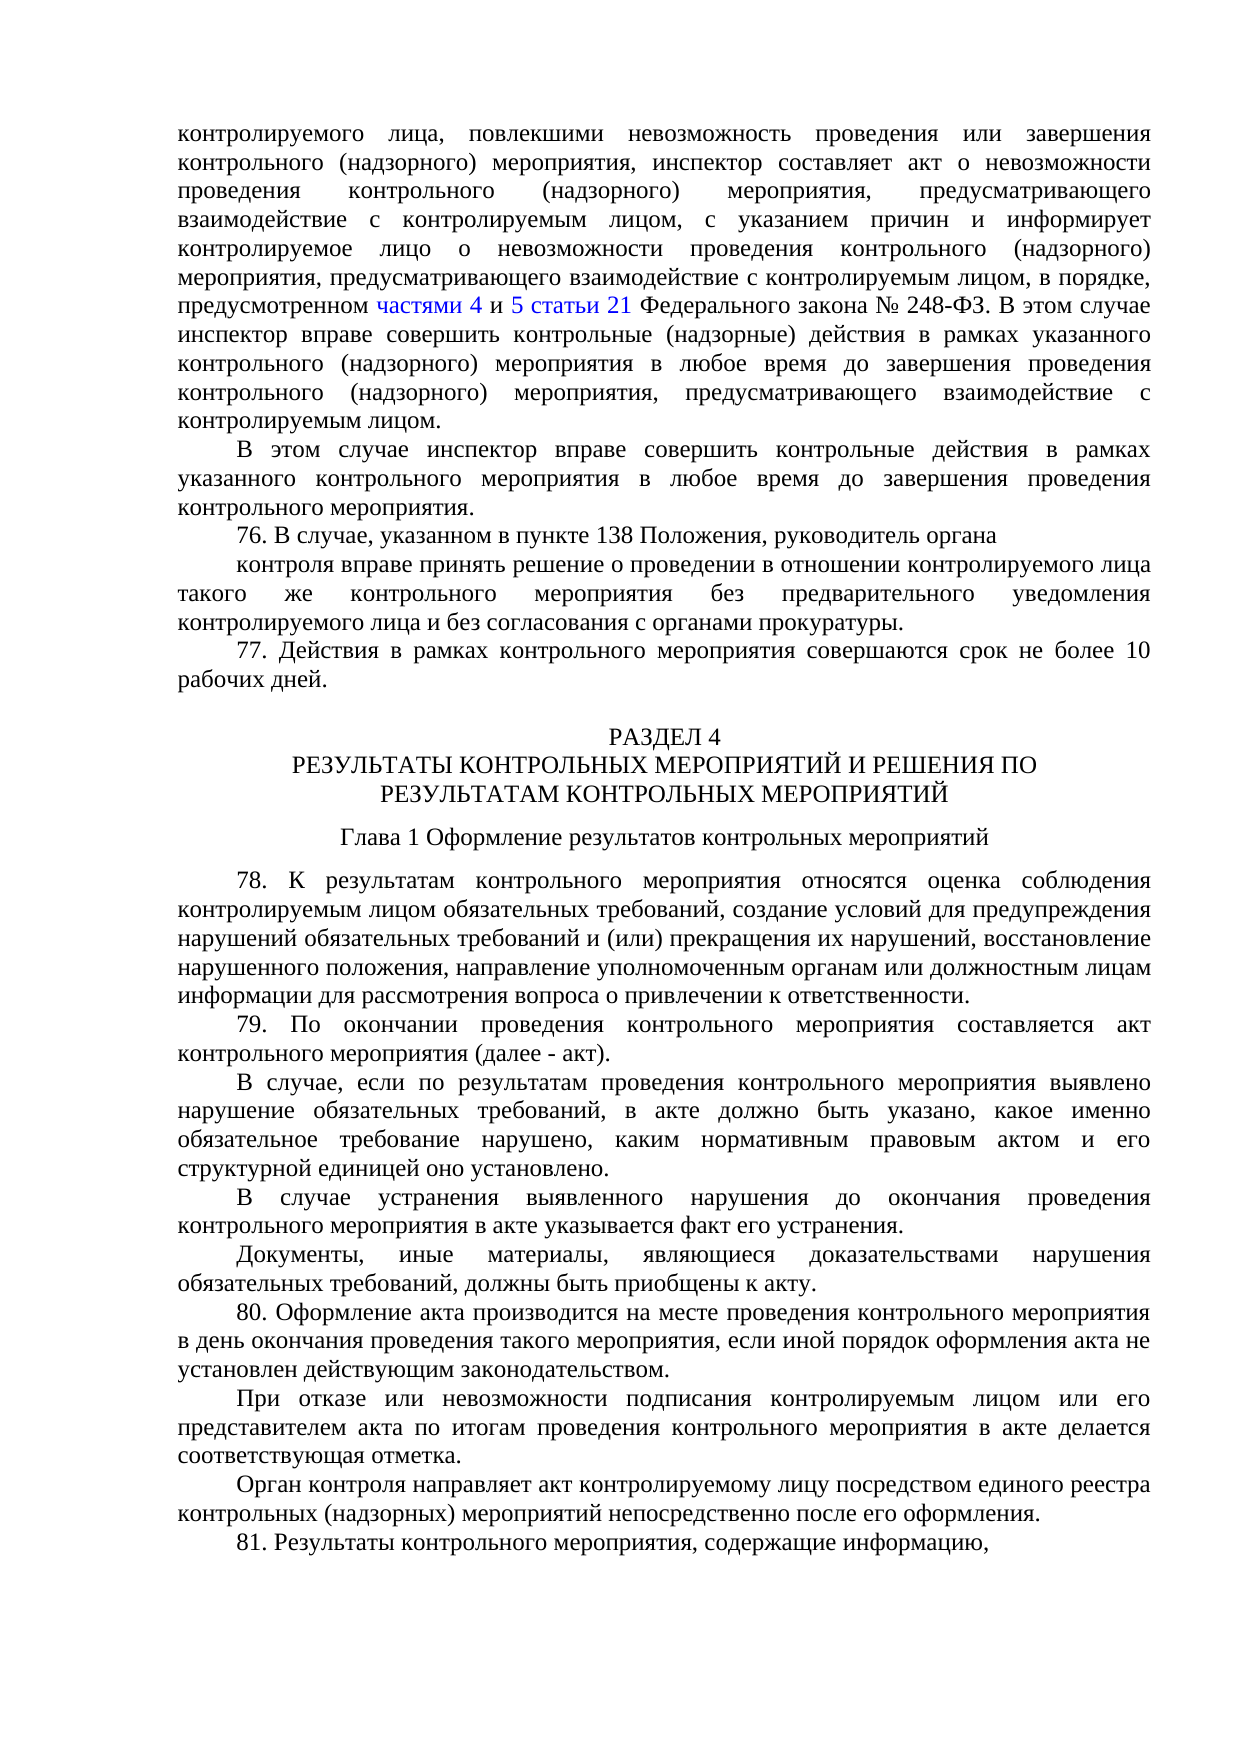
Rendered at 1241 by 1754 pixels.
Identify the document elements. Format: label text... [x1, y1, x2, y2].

text В случае устранения выявленного нарушения до окончания проведения контрольного мероприятия в акте указывается факт его устранения. [177, 1182, 1152, 1239]
text 76. В случае, указанном в пункте 138 Положения, руководитель органа [177, 521, 1152, 549]
text 81. Результаты контрольного мероприятия, содержащие информацию, [177, 1527, 1152, 1556]
text РАЗДЕЛ 4 [177, 722, 1152, 751]
text При отказе или невозможности подписания контролируемым лицом или его представителем акта по итогам проведения контрольного мероприятия в акте делается соответствующая отметка. [177, 1383, 1152, 1469]
text В этом случае инспектор вправе совершить контрольные действия в рамках указанного контрольного мероприятия в любое время до завершения проведения контрольного мероприятия. [177, 434, 1152, 521]
text Орган контроля направляет акт контролируемому лицу посредством единого реестра контрольных (надзорных) мероприятий непосредственно после его оформления. [177, 1469, 1152, 1527]
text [177, 118, 1152, 434]
text 79. По окончании проведения контрольного мероприятия составляется акт контрольного мероприятия (далее - акт). [177, 1009, 1152, 1067]
text 80. Оформление акта производится на месте проведения контрольного мероприятия в день окончания проведения такого мероприятия, если иной порядок оформления акта не установлен действующим законодательством. [177, 1297, 1152, 1383]
text 77. Действия в рамках контрольного мероприятия совершаются срок не более 10 рабочих дней. [177, 636, 1152, 693]
text РЕЗУЛЬТАТЫ КОНТРОЛЬНЫХ МЕРОПРИЯТИЙ И РЕШЕНИЯ ПО [177, 751, 1152, 779]
text контроля вправе принять решение о проведении в отношении контролируемого лица такого же контрольного мероприятия без предварительного уведомления контролируемого лица и без согласования с органами прокуратуры. [177, 549, 1152, 636]
text РЕЗУЛЬТАТАМ КОНТРОЛЬНЫХ МЕРОПРИЯТИЙ [177, 779, 1152, 808]
text Глава 1 Оформление результатов контрольных мероприятий [177, 822, 1152, 851]
text 78. К результатам контрольного мероприятия относятся оценка соблюдения контролируемым лицом обязательных требований, создание условий для предупреждения нарушений обязательных требований и (или) прекращения их нарушений, восстановление нарушенного положения, направление уполномоченным органам или должностным лицам информации для рассмотрения вопроса о привлечении к ответственности. [177, 866, 1152, 1009]
text В случае, если по результатам проведения контрольного мероприятия выявлено нарушение обязательных требований, в акте должно быть указано, какое именно обязательное требование нарушено, каким нормативным правовым актом и его структурной единицей оно установлено. [177, 1067, 1152, 1182]
text Документы, иные материалы, являющиеся доказательствами нарушения обязательных требований, должны быть приобщены к акту. [177, 1239, 1152, 1297]
